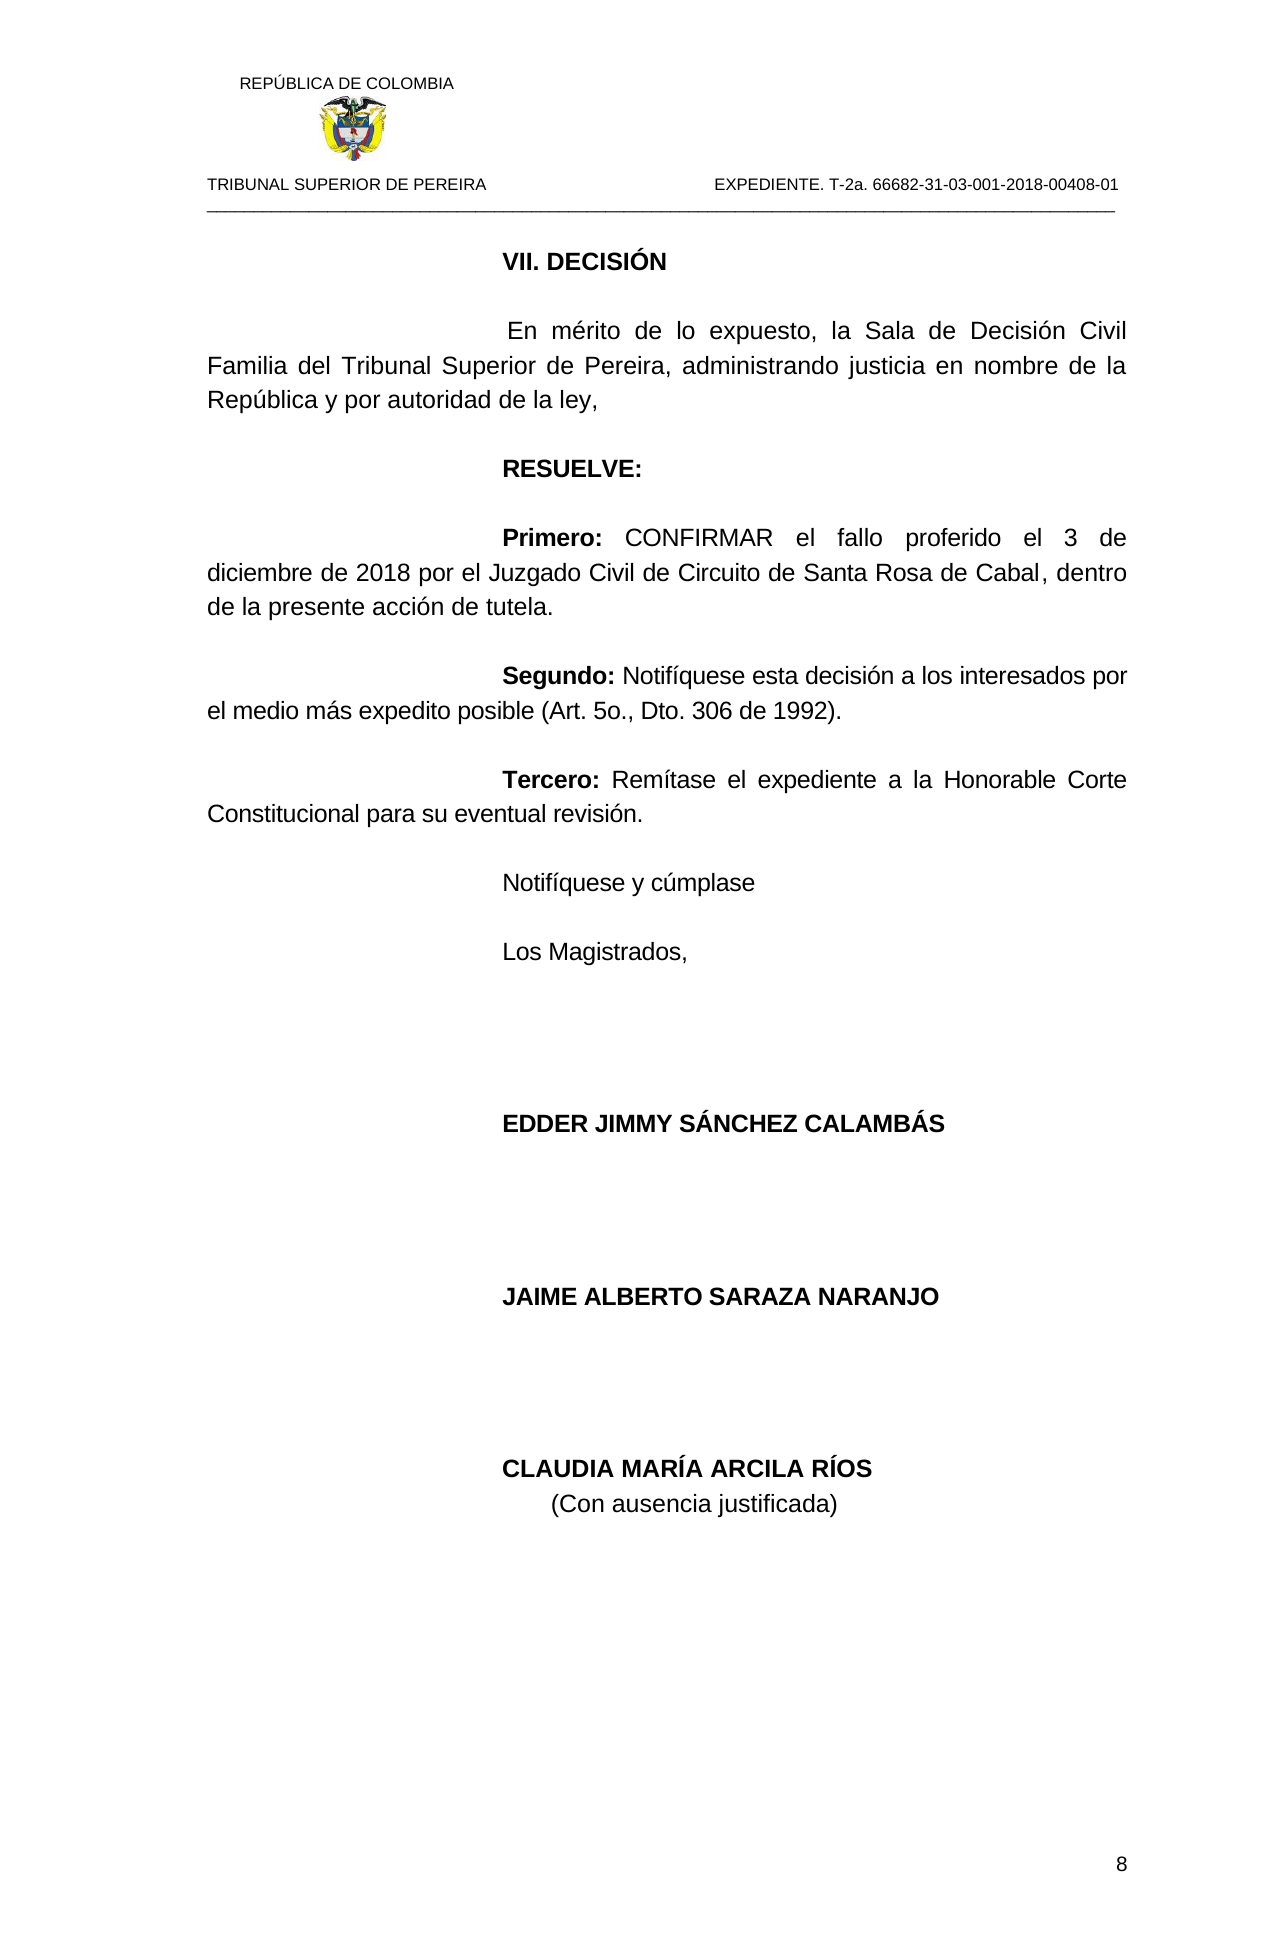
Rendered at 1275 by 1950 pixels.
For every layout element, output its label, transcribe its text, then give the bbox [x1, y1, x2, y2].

text RESUELVE: [207, 454, 1127, 483]
text Notifíquese y cúmplase [207, 868, 1127, 897]
text (Con ausencia justificada) [207, 1489, 1127, 1517]
text VII. DECISIÓN [207, 247, 1127, 276]
text CLAUDIA MARÍA ARCILA RÍOS [428, 1454, 1127, 1483]
text Tercero: Remítase el expediente a la Honorable Corte Constitucional para su eventual revisión. [207, 764, 1127, 828]
picture [319, 96, 387, 161]
text JAIME ALBERTO SARAZA NARANJO [207, 1282, 1127, 1311]
text Segundo: Notifíquese esta decisión a los interesados por el medio más expedito posible (Art. 5o., Dto. 306 de 1992). [207, 661, 1127, 724]
text Los Magistrados, [207, 937, 1127, 966]
text En mérito de lo expuesto, la Sala de Decisión Civil Familia del Tribunal Superior de Pereira, administrando justicia en nombre de la República y por autoridad de la ley, [207, 316, 1127, 414]
text EDDER JIMMY SÁNCHEZ CALAMBÁS [207, 1109, 1127, 1138]
text Primero: CONFIRMAR el fallo proferido el 3 de diciembre de 2018 por el Juzgado Civil de Circuito de Santa Rosa de Cabal, dentro de la presente acción de tutela. [207, 523, 1127, 621]
